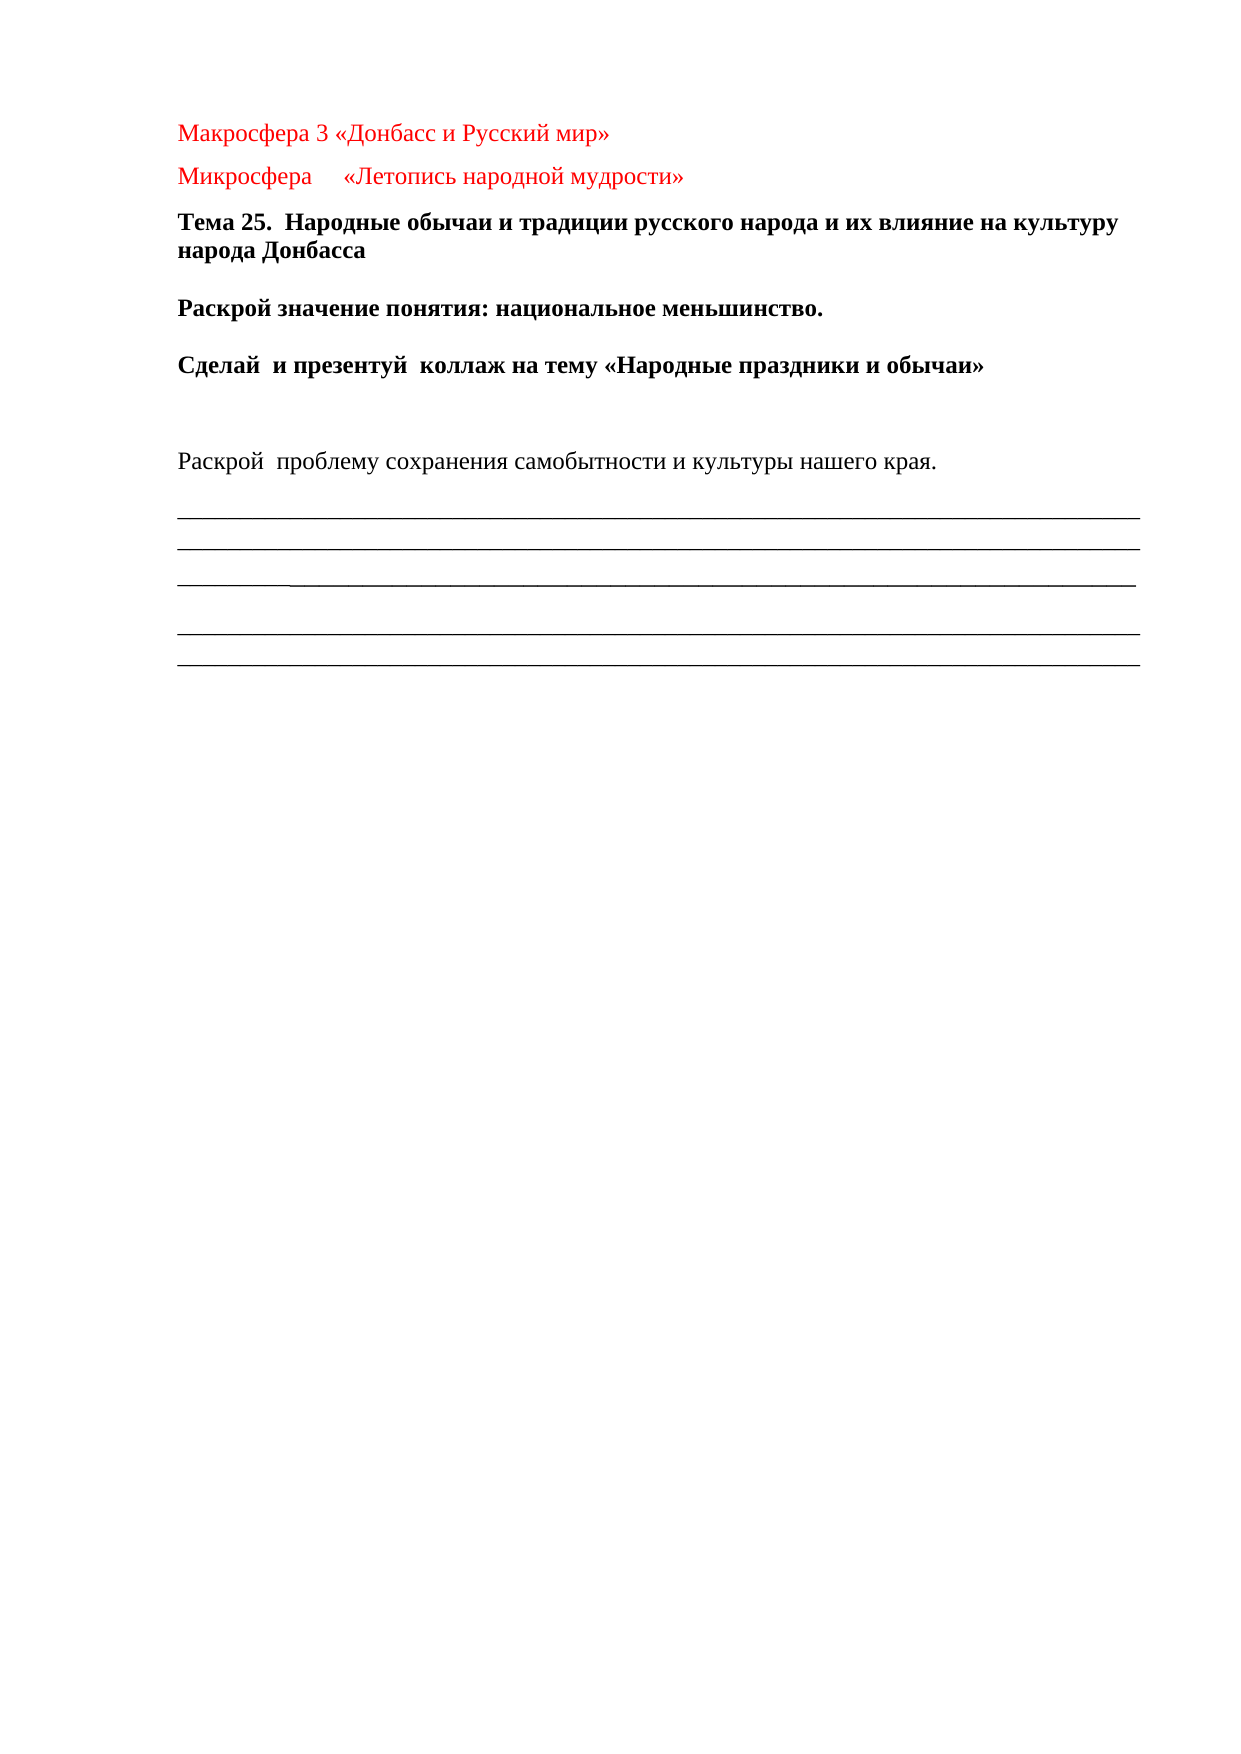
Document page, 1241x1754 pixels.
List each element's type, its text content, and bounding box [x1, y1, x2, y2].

text Макросфера 3 «Донбасс и Русский мир» [177, 118, 1152, 147]
text __________________________________________________________________________________________________________________________________________________________ [177, 609, 1152, 668]
text _____________________________________________________________________________________________________________________________________________________________________________________________________________________________ [177, 493, 1152, 589]
text Раскрой значение понятия: национальное меньшинство. [177, 293, 1152, 322]
text Сделай и презентуй коллаж на тему «Народные праздники и обычаи» [177, 350, 1152, 379]
text Микросфера «Летопись народной мудрости» [177, 161, 1152, 190]
text Тема 25. Народные обычаи и традиции русского народа и их влияние на культуру народа Донбасса [177, 207, 1152, 264]
text Раскрой проблему сохранения самобытности и культуры нашего края. [177, 446, 1152, 474]
